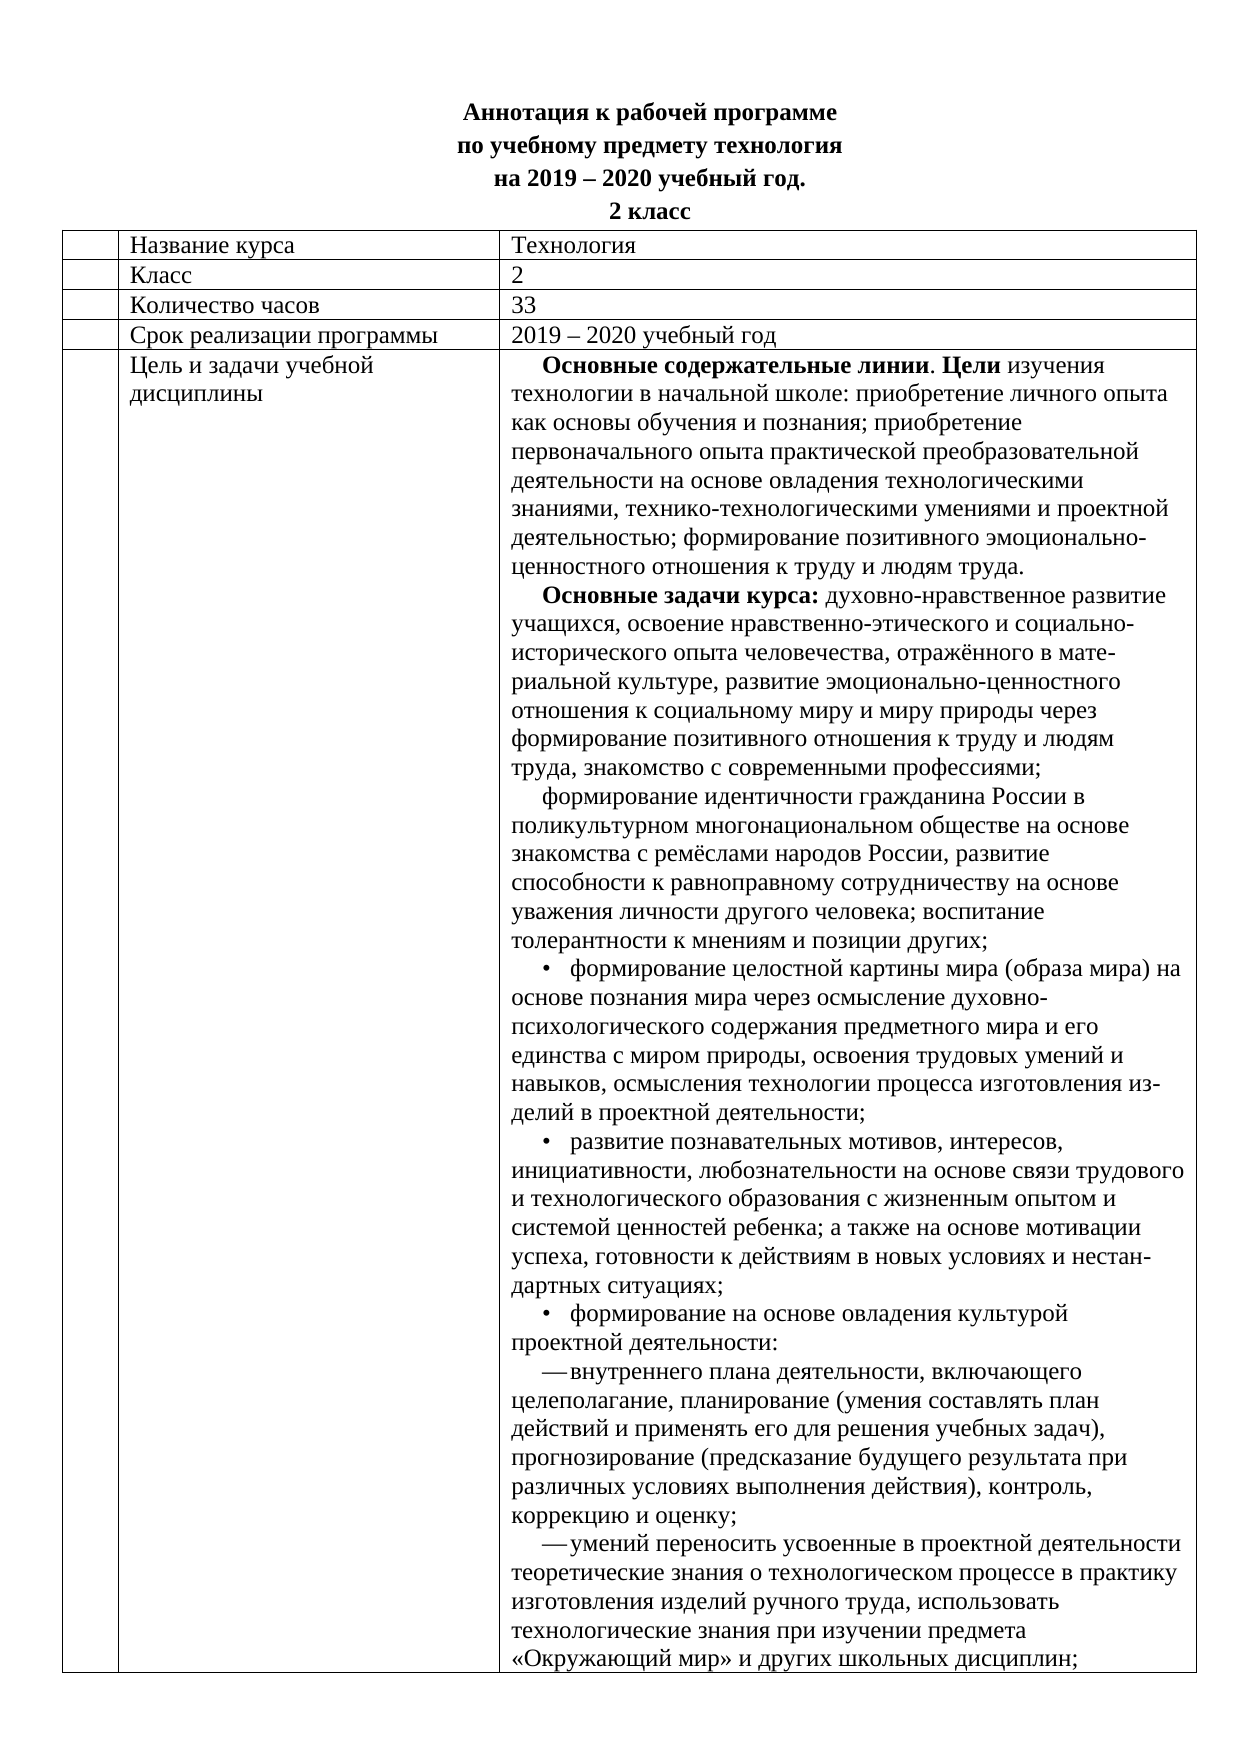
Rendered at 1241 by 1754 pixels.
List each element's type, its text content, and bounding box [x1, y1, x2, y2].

text на 2019 – 2020 учебный год. [74, 163, 1196, 192]
table_cell 33 [500, 290, 1196, 319]
table_cell [63, 290, 118, 319]
table_header Название курса [119, 231, 499, 259]
text Аннотация к рабочей программе [74, 97, 1196, 126]
text 2 класс [74, 196, 1196, 225]
table_cell 2 [500, 260, 1196, 289]
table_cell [500, 350, 1196, 1672]
table_cell [63, 320, 118, 349]
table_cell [119, 350, 499, 1672]
table_cell 2019 – 2020 учебный год [500, 320, 1196, 349]
table_cell Класс [119, 260, 499, 289]
text по учебному предмету технология [74, 130, 1196, 159]
table_header Технология [500, 231, 1196, 259]
table_cell [63, 350, 118, 1672]
table_header [63, 231, 118, 259]
table_cell [63, 260, 118, 289]
table_cell Срок реализации программы [119, 320, 499, 349]
table_cell Количество часов [119, 290, 499, 319]
